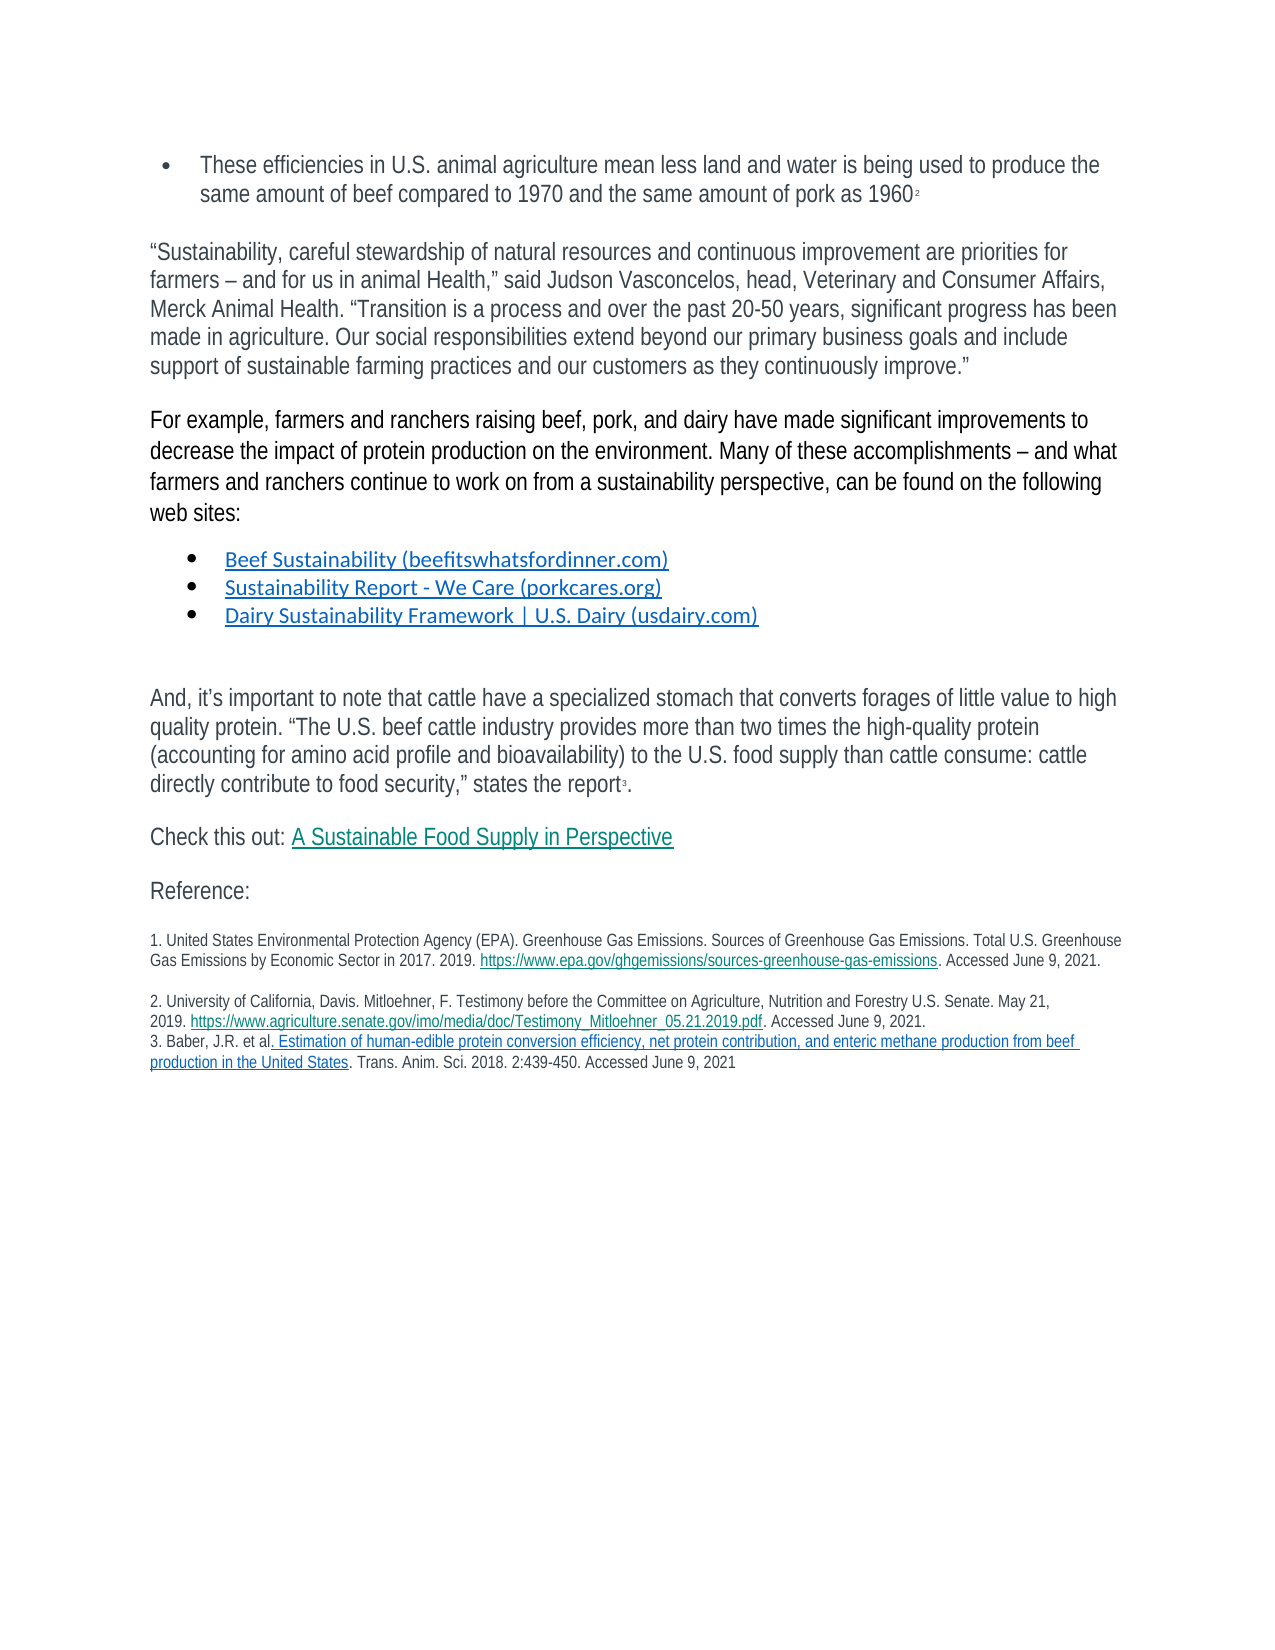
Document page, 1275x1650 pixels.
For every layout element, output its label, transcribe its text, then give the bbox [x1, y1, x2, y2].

text And, it’s important to note that cattle have a specialized stomach that converts forages of little value to high quality protein. “The U.S. beef cattle industry provides more than two times the high-quality protein (accounting for amino acid profile and bioavailability) to the U.S. food supply than cattle consume: cattle directly contribute to food security,” states the report3. [150, 683, 1125, 797]
text Reference: [150, 876, 1125, 905]
list Sustainability Report - We Care (porkcares.org) [187, 573, 1125, 601]
list These efficiencies in U.S. animal agriculture mean less land and water is being used to produce the same amount of beef compared to 1970 and the same amount of pork as 19602 [162, 150, 1125, 207]
text Check this out: A Sustainable Food Supply in Perspective [150, 822, 1125, 851]
text 1. United States Environmental Protection Agency (EPA). Greenhouse Gas Emissions. Sources of Greenhouse Gas Emissions. Total U.S. Greenhouse Gas Emissions by Economic Sector in 2017. 2019. https://www.epa.gov/ghgemissions/sources-greenhouse-gas-emissions. Accessed June 9, 2021. 2. University of California, Davis. Mitloehner, F. Testimony before the Committee on Agriculture, Nutrition and Forestry U.S. Senate. May 21, 2019. https://www.agriculture.senate.gov/imo/media/doc/Testimony_Mitloehner_05.21.2019.pdf. Accessed June 9, 2021. 3. Baber, J.R. et al. Estimation of human-edible protein conversion efficiency, net protein contribution, and enteric methane production from beef production in the United States. Trans. Anim. Sci. 2018. 2:439-450. Accessed June 9, 2021 [150, 930, 1125, 1072]
text “Sustainability, careful stewardship of natural resources and continuous improvement are priorities for farmers – and for us in animal Health,” said Judson Vasconcelos, head, Veterinary and Consumer Affairs, Merck Animal Health. “Transition is a process and over the past 20-50 years, significant progress has been made in agriculture. Our social responsibilities extend beyond our primary business goals and include support of sustainable farming practices and our customers as they continuously improve.” [150, 236, 1125, 380]
list Beef Sustainability (beefitswhatsfordinner.com) [187, 545, 1125, 573]
list Dairy Sustainability Framework | U.S. Dairy (usdairy.com) [187, 601, 1125, 629]
text For example, farmers and ranchers raising beef, pork, and dairy have made significant improvements to decrease the impact of protein production on the environment. Many of these accomplishments – and what farmers and ranchers continue to work on from a sustainability perspective, can be found on the following web sites: [150, 405, 1125, 526]
